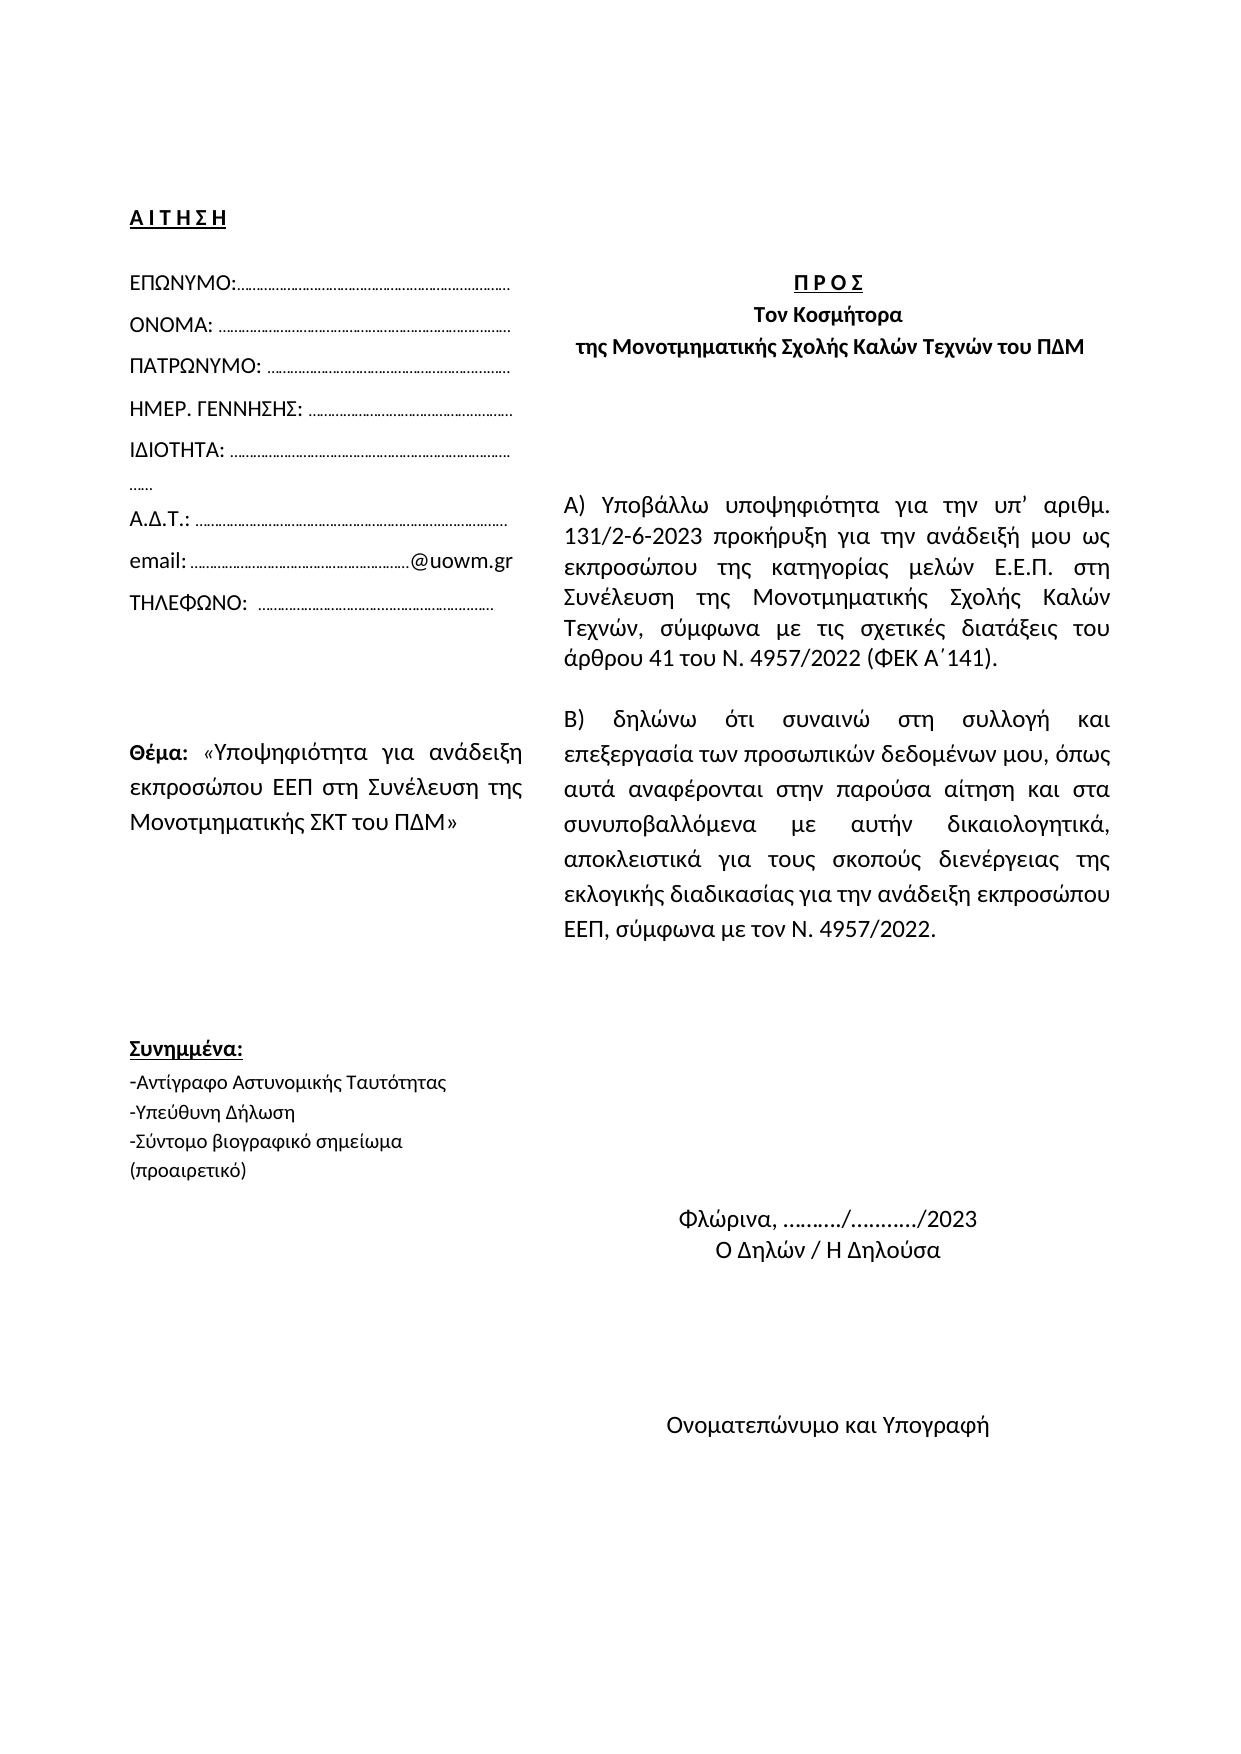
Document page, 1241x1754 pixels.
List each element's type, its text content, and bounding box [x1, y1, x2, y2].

table_header Α Ι Τ Η Σ Η ΕΠΩΝΥΜΟ:……………………………………………………..……… ΟΝΟΜΑ: …………………………………………………………….…… ΠΑΤΡΩΝΥΜΟ: ………………………………………………...…… ΗΜΕΡ. ΓΕΝΝΗΣΗΣ: ……………………………………..……… ΙΔΙΟΤΗΤΑ: ……………………………………………………………….…… Α.Δ.Τ.: ………………………………………………………..……….…… email: …………………………………………………@uowm.gr ΤΗΛΕΦΩΝΟ: ……………………………..………………..…… Θέμα: «Υποψηφιότητα για ανάδειξη εκπροσώπου ΕΕΠ στη Συνέλευση της Μονοτμηματικής ΣΚΤ του ΠΔΜ» Συνημμένα: -Αντίγραφο Αστυνομικής Ταυτότητας -Υπεύθυνη Δήλωση -Σύντομο βιογραφικό σημείωμα (προαιρετικό) [118, 171, 534, 1444]
table_header Π Ρ Ο Σ Τον Κοσμήτορα της Μονοτμηματικής Σχολής Καλών Τεχνών του ΠΔΜ Α) Υποβάλλω υποψηφιότητα για την υπ’ αριθμ. 131/2-6-2023 προκήρυξη για την ανάδειξή μου ως εκπροσώπου της κατηγορίας μελών Ε.Ε.Π. στη Συνέλευση της Μονοτμηματικής Σχολής Καλών Τεχνών, σύμφωνα με τις σχετικές διατάξεις του άρθρου 41 του Ν. 4957/2022 (ΦΕΚ Α΄141). Β) δηλώνω ότι συναινώ στη συλλογή και επεξεργασία των προσωπικών δεδομένων μου, όπως αυτά αναφέρονται στην παρούσα αίτηση και στα συνυποβαλλόμενα με αυτήν δικαιολογητικά, αποκλειστικά για τους σκοπούς διενέργειας της εκλογικής διαδικασίας για την ανάδειξη εκπροσώπου ΕΕΠ, σύμφωνα με τον Ν. 4957/2022. Φλώρινα, ………./…..….../2023 Ο Δηλών / Η Δηλούσα Ονοματεπώνυμο και Υπογραφή [534, 171, 1122, 1444]
